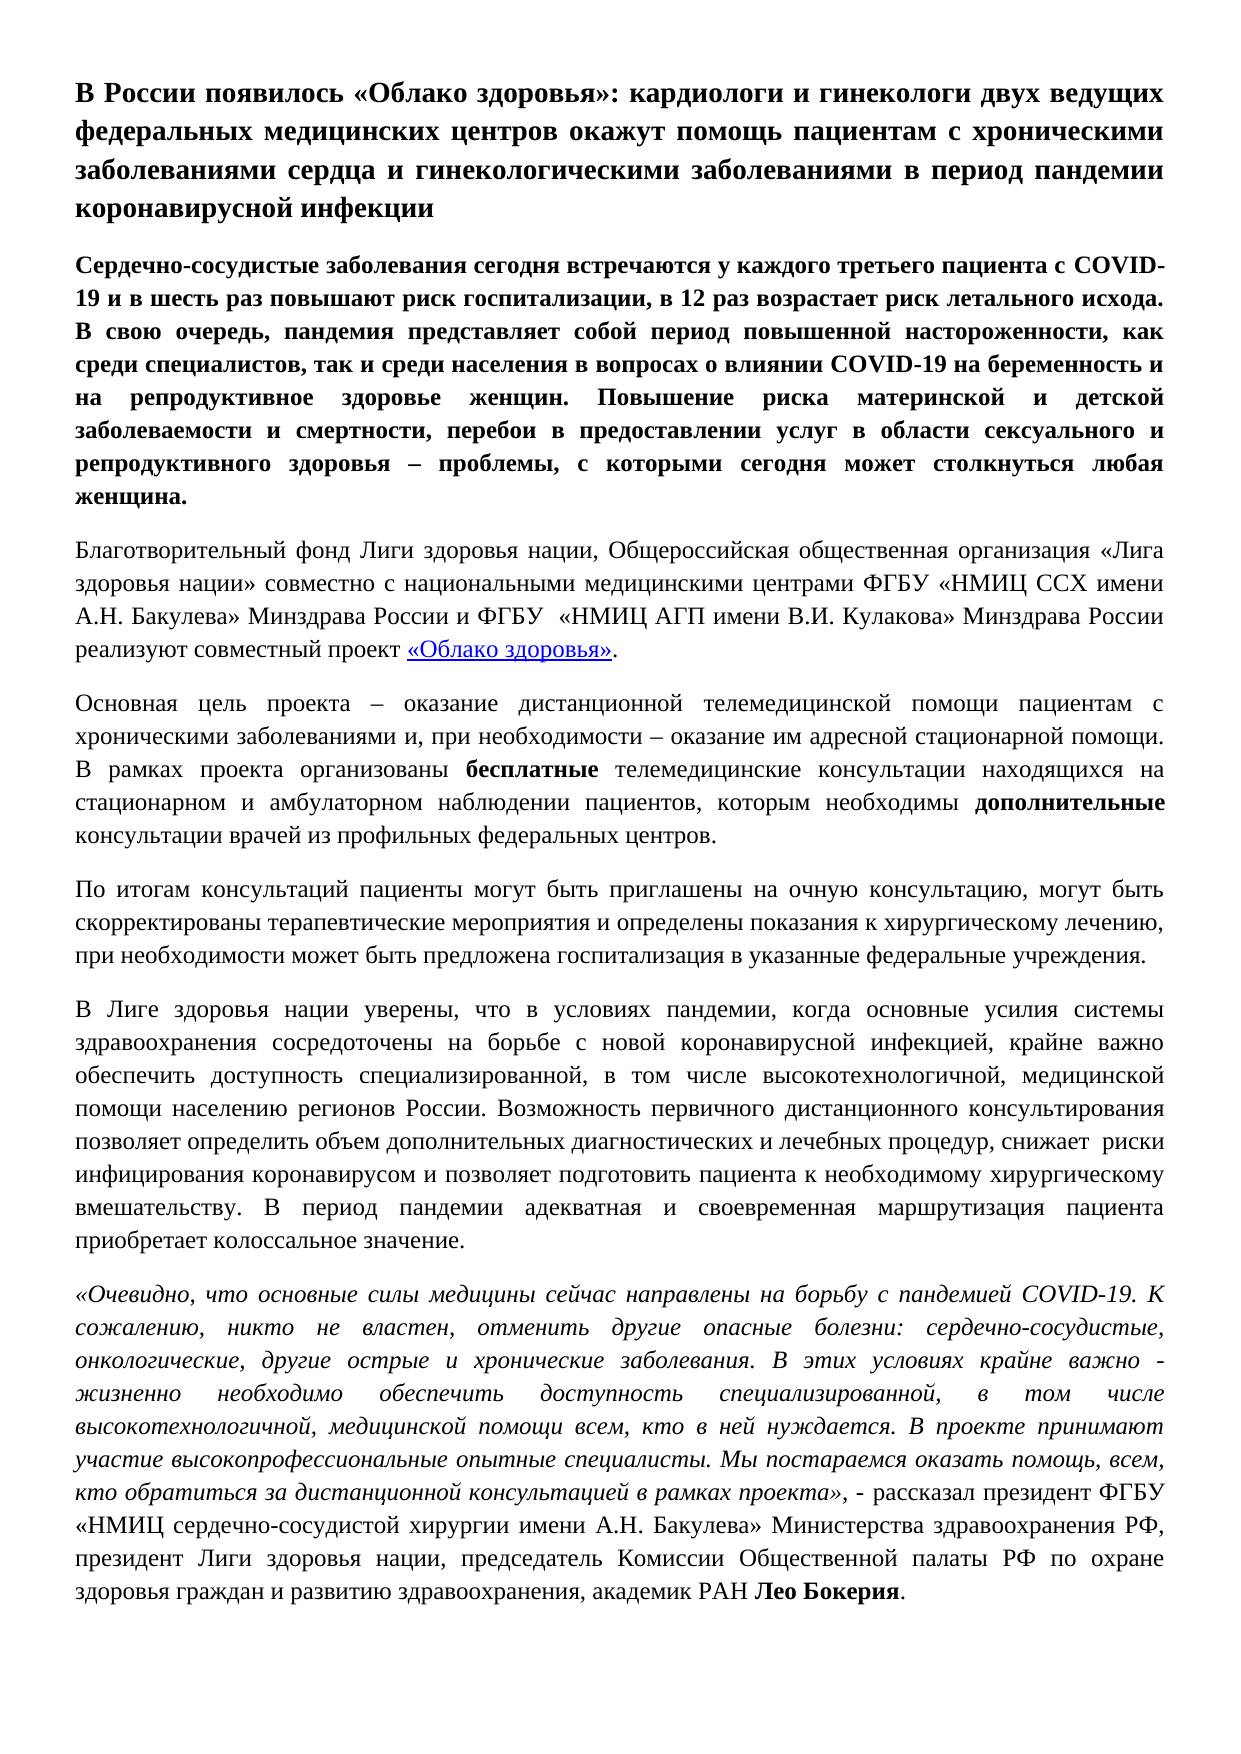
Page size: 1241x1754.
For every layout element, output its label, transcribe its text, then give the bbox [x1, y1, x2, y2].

text В России появилось «Облако здоровья»: кардиологи и гинекологи двух ведущих федеральных медицинских центров окажут помощь пациентам с хроническими заболеваниями сердца и гинекологическими заболеваниями в период пандемии коронавирусной инфекции [75, 75, 1165, 224]
text Благотворительный фонд Лиги здоровья нации, Общероссийская общественная организация «Лига здоровья нации» совместно с национальными медицинскими центрами ФГБУ «НМИЦ ССХ имени А.Н. Бакулева» Минздрава России и ФГБУ «НМИЦ АГП имени В.И. Кулакова» Минздрава России реализуют совместный проект «Облако здоровья». [75, 535, 1165, 663]
text В Лиге здоровья нации уверены, что в условиях пандемии, когда основные усилия системы здравоохранения сосредоточены на борьбе с новой коронавирусной инфекцией, крайне важно обеспечить доступность специализированной, в том числе высокотехнологичной, медицинской помощи населению регионов России. Возможность первичного дистанционного консультирования позволяет определить объем дополнительных диагностических и лечебных процедур, снижает риски инфицирования коронавирусом и позволяет подготовить пациента к необходимому хирургическому вмешательству. В период пандемии адекватная и своевременная маршрутизация пациента приобретает колоссальное значение. [75, 994, 1165, 1254]
text По итогам консультаций пациенты могут быть приглашены на очную консультацию, могут быть скорректированы терапевтические мероприятия и определены показания к хирургическому лечению, при необходимости может быть предложена госпитализация в указанные федеральные учреждения. [75, 874, 1165, 969]
text Основная цель проекта – оказание дистанционной телемедицинской помощи пациентам с хроническими заболеваниями и, при необходимости – оказание им адресной стационарной помощи. В рамках проекта организованы бесплатные телемедицинские консультации находящихся на стационарном и амбулаторном наблюдении пациентов, которым необходимы дополнительные консультации врачей из профильных федеральных центров. [75, 688, 1165, 849]
text Сердечно-сосудистые заболевания сегодня встречаются у каждого третьего пациента с COVID-19 и в шесть раз повышают риск госпитализации, в 12 раз возрастает риск летального исхода. В свою очередь, пандемия представляет собой период повышенной настороженности, как среди специалистов, так и среди населения в вопросах о влиянии COVID-19 на беременность и на репродуктивное здоровье женщин. Повышение риска материнской и детской заболеваемости и смертности, перебои в предоставлении услуг в области сексуального и репродуктивного здоровья – проблемы, с которыми сегодня может столкнуться любая женщина. [75, 250, 1165, 510]
text «Очевидно, что основные силы медицины сейчас направлены на борьбу с пандемией COVID-19. К сожалению, никто не властен, отменить другие опасные болезни: сердечно-сосудистые, онкологические, другие острые и хронические заболевания. В этих условиях крайне важно - жизненно необходимо обеспечить доступность специализированной, в том числе высокотехнологичной, медицинской помощи всем, кто в ней нуждается. В проекте принимают участие высокопрофессиональные опытные специалисты. Мы постараемся оказать помощь, всем, кто обратиться за дистанционной консультацией в рамках проекта», - рассказал президент ФГБУ «НМИЦ сердечно-сосудистой хирургии имени А.Н. Бакулева» Министерства здравоохранения РФ, президент Лиги здоровья нации, председатель Комиссии Общественной палаты РФ по охране здоровья граждан и развитию здравоохранения, академик РАН Лео Бокерия. [75, 1279, 1165, 1605]
